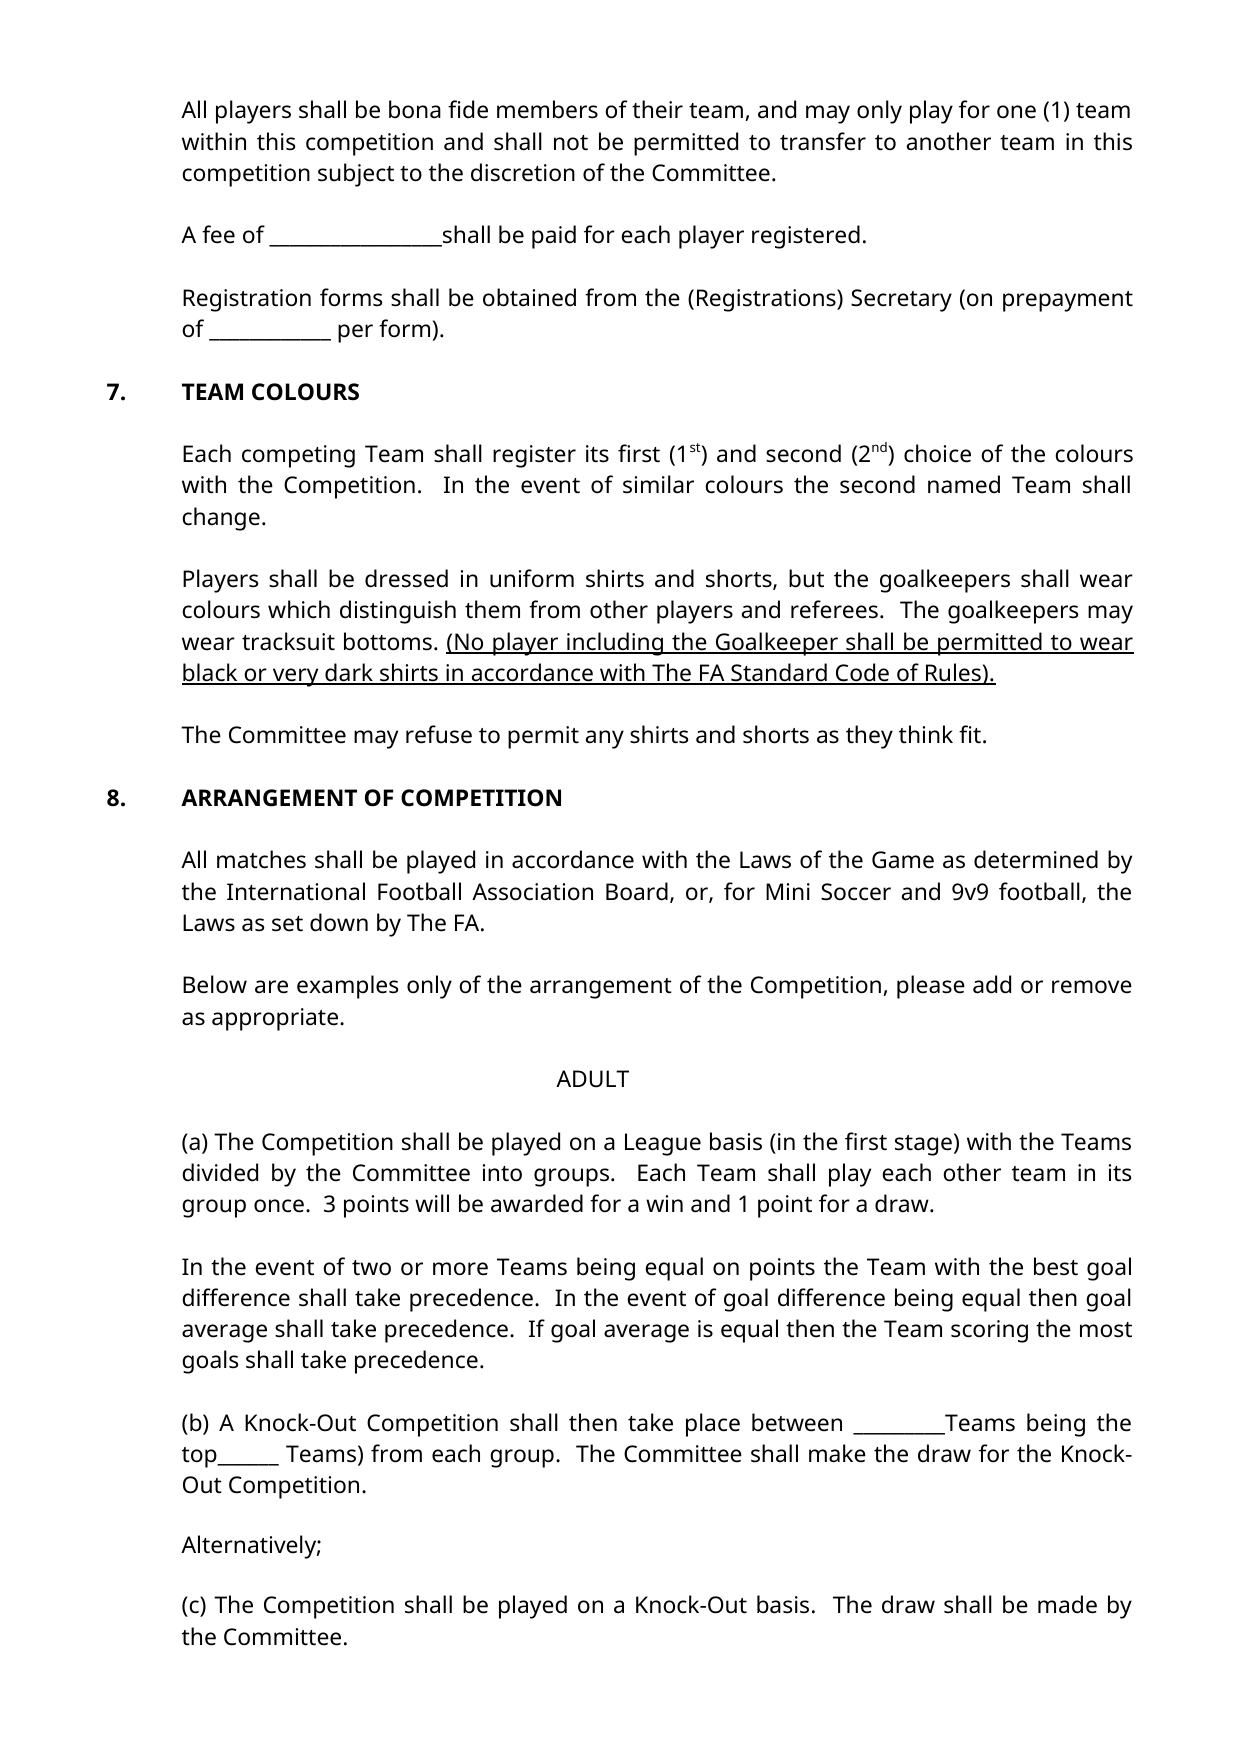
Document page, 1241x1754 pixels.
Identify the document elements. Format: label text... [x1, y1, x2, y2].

text Below are examples only of the arrangement of the Competition, please add or remove as appropriate. [181, 969, 1134, 1032]
text (a) The Competition shall be played on a League basis (in the first stage) with the Teams divided by the Committee into groups. Each Team shall play each other team in its group once. 3 points will be awarded for a win and 1 point for a draw. [106, 1126, 1134, 1219]
text Registration forms shall be obtained from the (Registrations) Secretary (on prepayment of ____________ per form). [106, 282, 1134, 344]
text The Committee may refuse to permit any shirts and shorts as they think fit. [181, 719, 1134, 751]
text Alternatively; [181, 1529, 1134, 1589]
text ADULT [106, 1063, 1134, 1094]
text 8. ARRANGEMENT OF COMPETITION [106, 782, 1134, 813]
text Each competing Team shall register its first (1st) and second (2nd) choice of the colours with the Competition. In the event of similar colours the second named Team shall change. [106, 438, 1134, 532]
text In the event of two or more Teams being equal on points the Team with the best goal difference shall take precedence. In the event of goal difference being equal then goal average shall take precedence. If goal average is equal then the Team scoring the most goals shall take precedence. [106, 1251, 1134, 1376]
text (b) A Knock-Out Competition shall then take place between _________Teams being the top______ Teams) from each group. The Committee shall make the draw for the Knock-Out Competition. [106, 1407, 1134, 1501]
text (c) The Competition shall be played on a Knock-Out basis. The draw shall be made by the Committee. [106, 1589, 1134, 1652]
text All players shall be bona fide members of their team, and may only play for one (1) team within this competition and shall not be permitted to transfer to another team in this competition subject to the discretion of the Committee. [106, 94, 1134, 188]
text A fee of _________________shall be paid for each player registered. [106, 219, 1134, 251]
text 7. TEAM COLOURS [106, 376, 1134, 407]
text Players shall be dressed in uniform shirts and shorts, but the goalkeepers shall wear colours which distinguish them from other players and referees. The goalkeepers may wear tracksuit bottoms. (No player including the Goalkeeper shall be permitted to wear black or very dark shirts in accordance with The FA Standard Code of Rules). [106, 563, 1134, 688]
text All matches shall be played in accordance with the Laws of the Game as determined by the International Football Association Board, or, for Mini Soccer and 9v9 football, the Laws as set down by The FA. [181, 813, 1134, 938]
